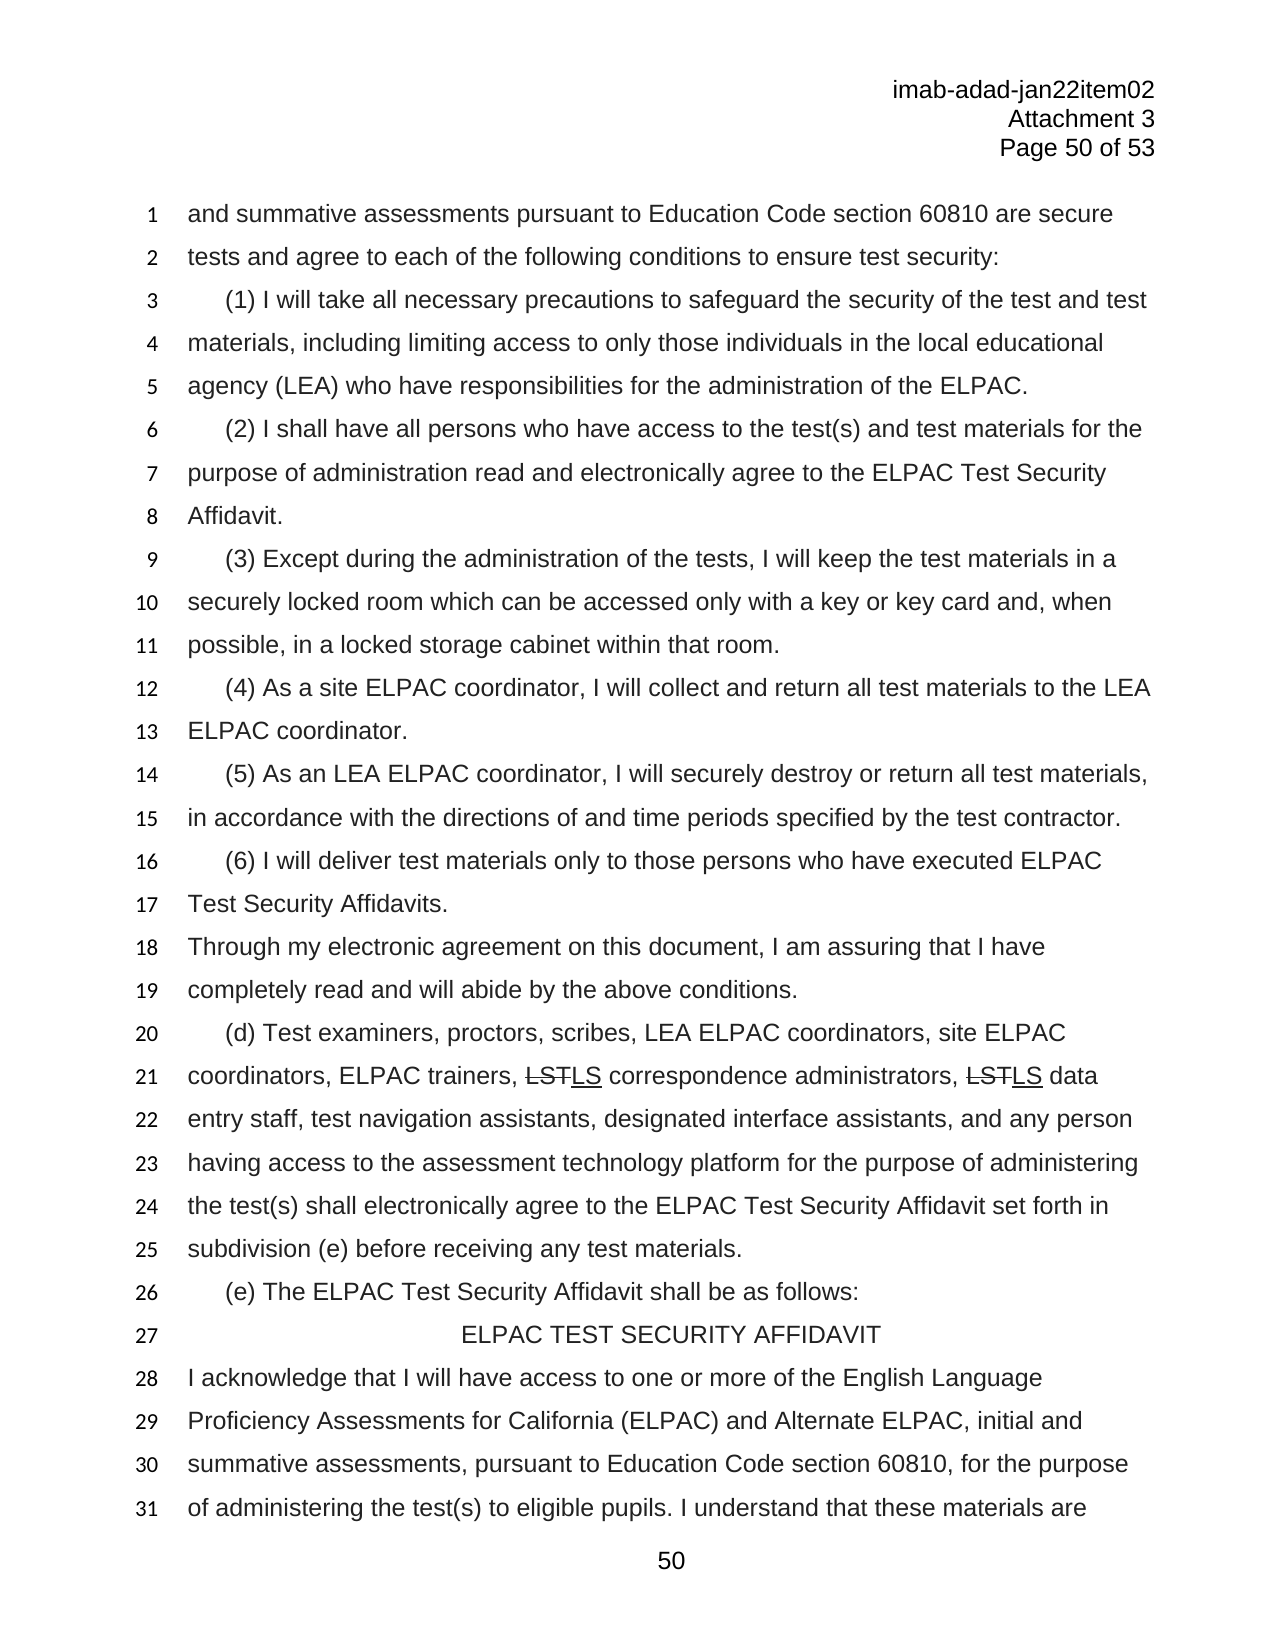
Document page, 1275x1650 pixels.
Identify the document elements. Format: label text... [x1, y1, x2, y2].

text ELPAC TEST SECURITY AFFIDAVIT [187, 1320, 1155, 1349]
text (1) I will take all necessary precautions to safeguard the security of the test and test materials, including limiting access to only those individuals in the local educational agency (LEA) who have responsibilities for the administration of the ELPAC. [187, 285, 1155, 400]
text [187, 199, 1155, 271]
text (d) Test examiners, proctors, scribes, LEA ELPAC coordinators, site ELPAC coordinators, ELPAC trainers, LSTLS correspondence administrators, LSTLS data entry staff, test navigation assistants, designated interface assistants, and any person having access to the assessment technology platform for the purpose of administering the test(s) shall electronically agree to the ELPAC Test Security Affidavit set forth in subdivision (e) before receiving any test materials. [187, 1018, 1155, 1262]
text (4) As a site ELPAC coordinator, I will collect and return all test materials to the LEA ELPAC coordinator. [187, 673, 1155, 745]
text (5) As an LEA ELPAC coordinator, I will securely destroy or return all test materials, in accordance with the directions of and time periods specified by the test contractor. [187, 759, 1155, 831]
text (2) I shall have all persons who have access to the test(s) and test materials for the purpose of administration read and electronically agree to the ELPAC Test Security Affidavit. [187, 414, 1155, 529]
text (3) Except during the administration of the tests, I will keep the test materials in a securely locked room which can be accessed only with a key or key card and, when possible, in a locked storage cabinet within that room. [187, 544, 1155, 659]
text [187, 1363, 1155, 1521]
text Through my electronic agreement on this document, I am assuring that I have completely read and will abide by the above conditions. [187, 932, 1155, 1004]
text (6) I will deliver test materials only to those persons who have executed ELPAC Test Security Affidavits. [187, 846, 1155, 917]
text (e) The ELPAC Test Security Affidavit shall be as follows: [187, 1277, 1155, 1306]
